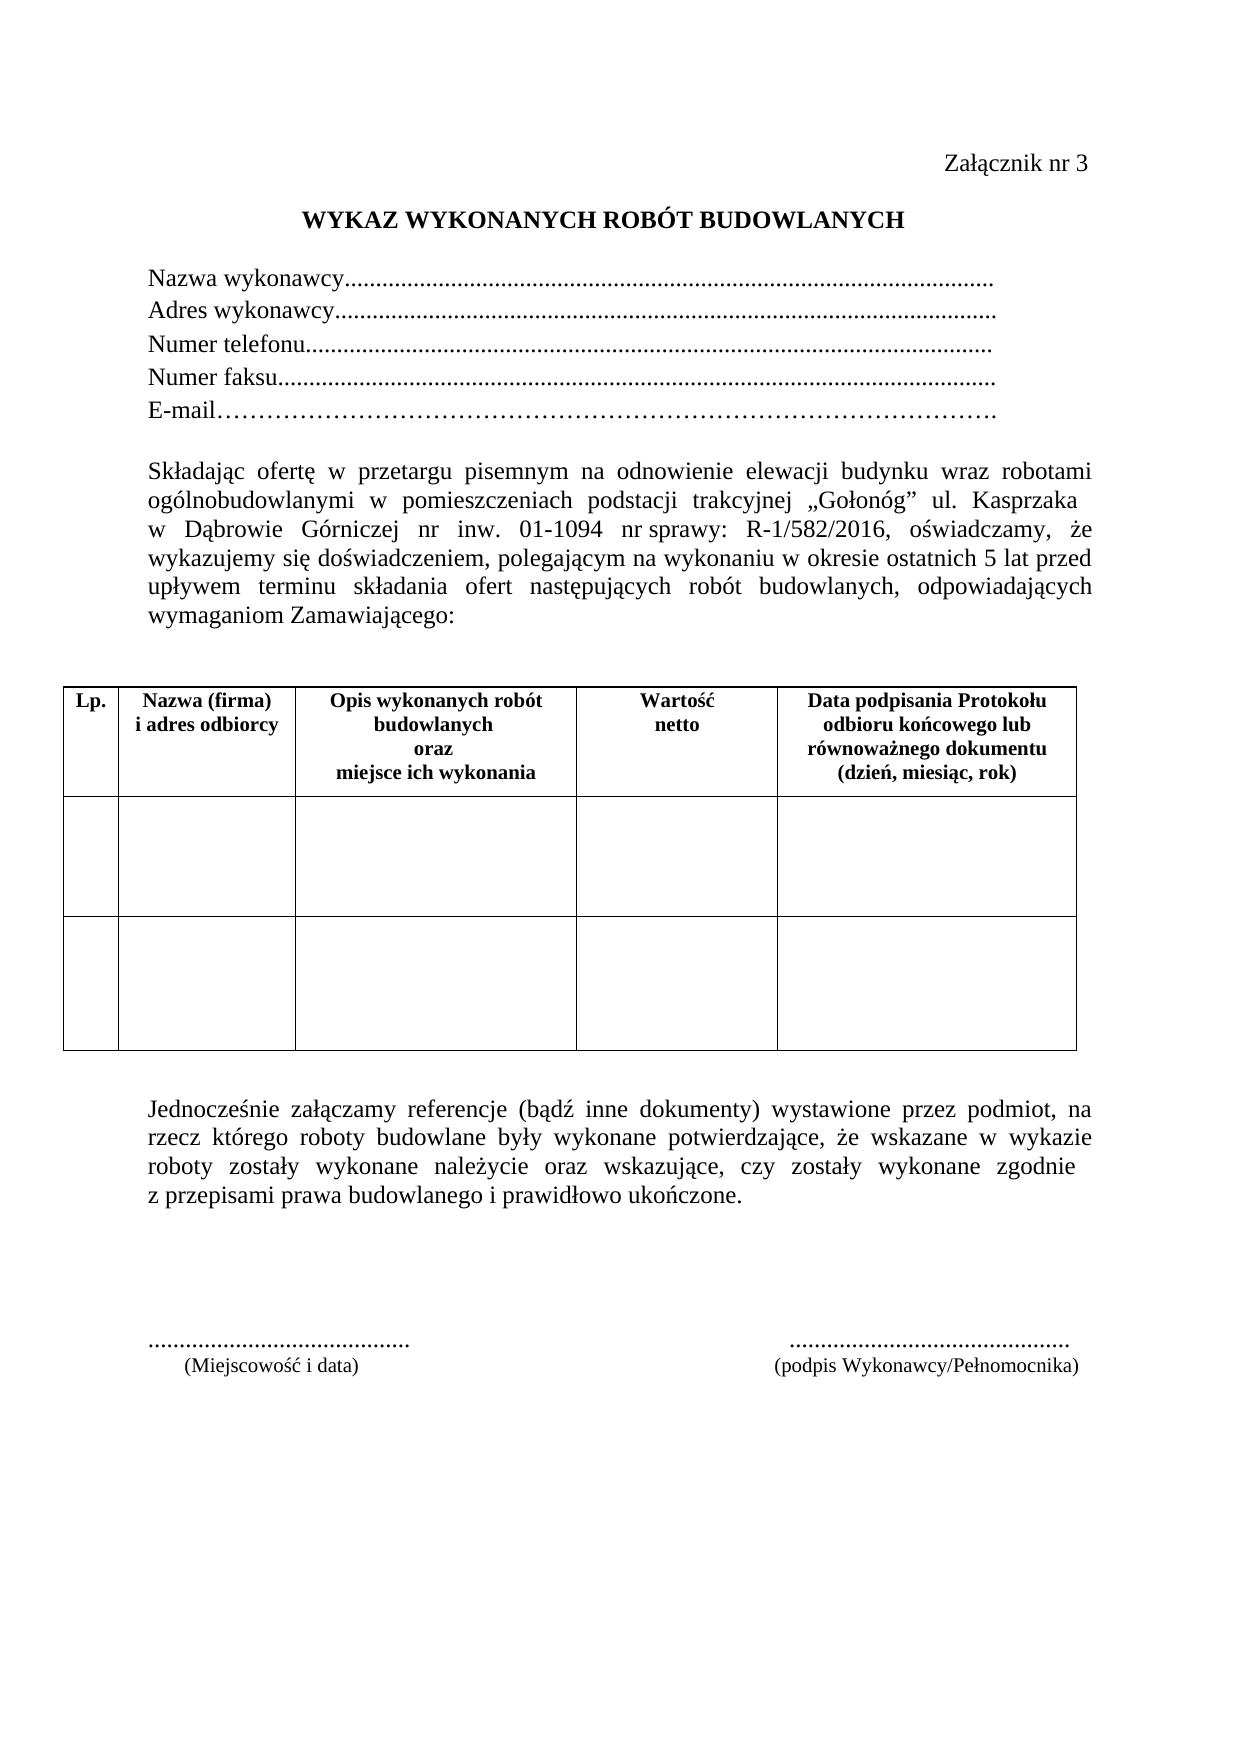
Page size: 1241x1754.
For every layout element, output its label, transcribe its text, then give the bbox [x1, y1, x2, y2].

table_cell [577, 797, 777, 916]
table_cell [577, 917, 777, 1049]
table_cell [296, 917, 576, 1049]
text E-mail…………………………………………………………………………………. [148, 395, 1093, 423]
table_cell [778, 797, 1076, 916]
table_header Nazwa (firma) i adres odbiorcy [119, 688, 295, 796]
table_cell [64, 917, 118, 1049]
text Numer faksu................................................................................................................... [148, 362, 1093, 390]
text Jednocześnie załączamy referencje (bądź inne dokumenty) wystawione przez podmiot, na rzecz którego roboty budowlane były wykonane potwierdzające, że wskazane w wykazie roboty zostały wykonane należycie oraz wskazujące, czy zostały wykonane zgodnie z przepisami prawa budowlanego i prawidłowo ukończone. [148, 1094, 1093, 1209]
text .......................................... ............................................. [148, 1324, 1093, 1352]
text Załącznik nr 3 [812, 148, 1088, 176]
text Adres wykonawcy.......................................................................................................... [148, 296, 1093, 324]
table_header Opis wykonanych robót budowlanych oraz miejsce ich wykonania [296, 688, 576, 796]
table_cell [119, 917, 295, 1049]
text Nazwa wykonawcy........................................................................................................ [148, 263, 1093, 291]
table_cell [119, 797, 295, 916]
text Składając ofertę w przetargu pisemnym na odnowienie elewacji budynku wraz robotami ogólnobudowlanymi w pomieszczeniach podstacji trakcyjnej „Gołonóg” ul. Kasprzaka w Dąbrowie Górniczej nr inw. 01-1094 nr sprawy: R-1/582/2016, oświadczamy, że wykazujemy się doświadczeniem, polegającym na wykonaniu w okresie ostatnich 5 lat przed upływem terminu składania ofert następujących robót budowlanych, odpowiadających wymaganiom Zamawiającego: [148, 456, 1093, 629]
text Numer telefonu.............................................................................................................. [148, 329, 1093, 357]
table_header Lp. [64, 688, 118, 796]
table_cell [778, 917, 1076, 1049]
table_header Data podpisania Protokołu odbioru końcowego lub równoważnego dokumentu (dzień, miesiąc, rok) [778, 688, 1076, 796]
subtitle WYKAZ WYKONANYCH ROBÓT BUDOWLANYCH [148, 205, 1093, 234]
table_cell [296, 797, 576, 916]
table_header Wartość netto [577, 688, 777, 796]
text (Miejscowość i data) (podpis Wykonawcy/Pełnomocnika) [148, 1352, 1093, 1377]
table_cell [64, 797, 118, 916]
